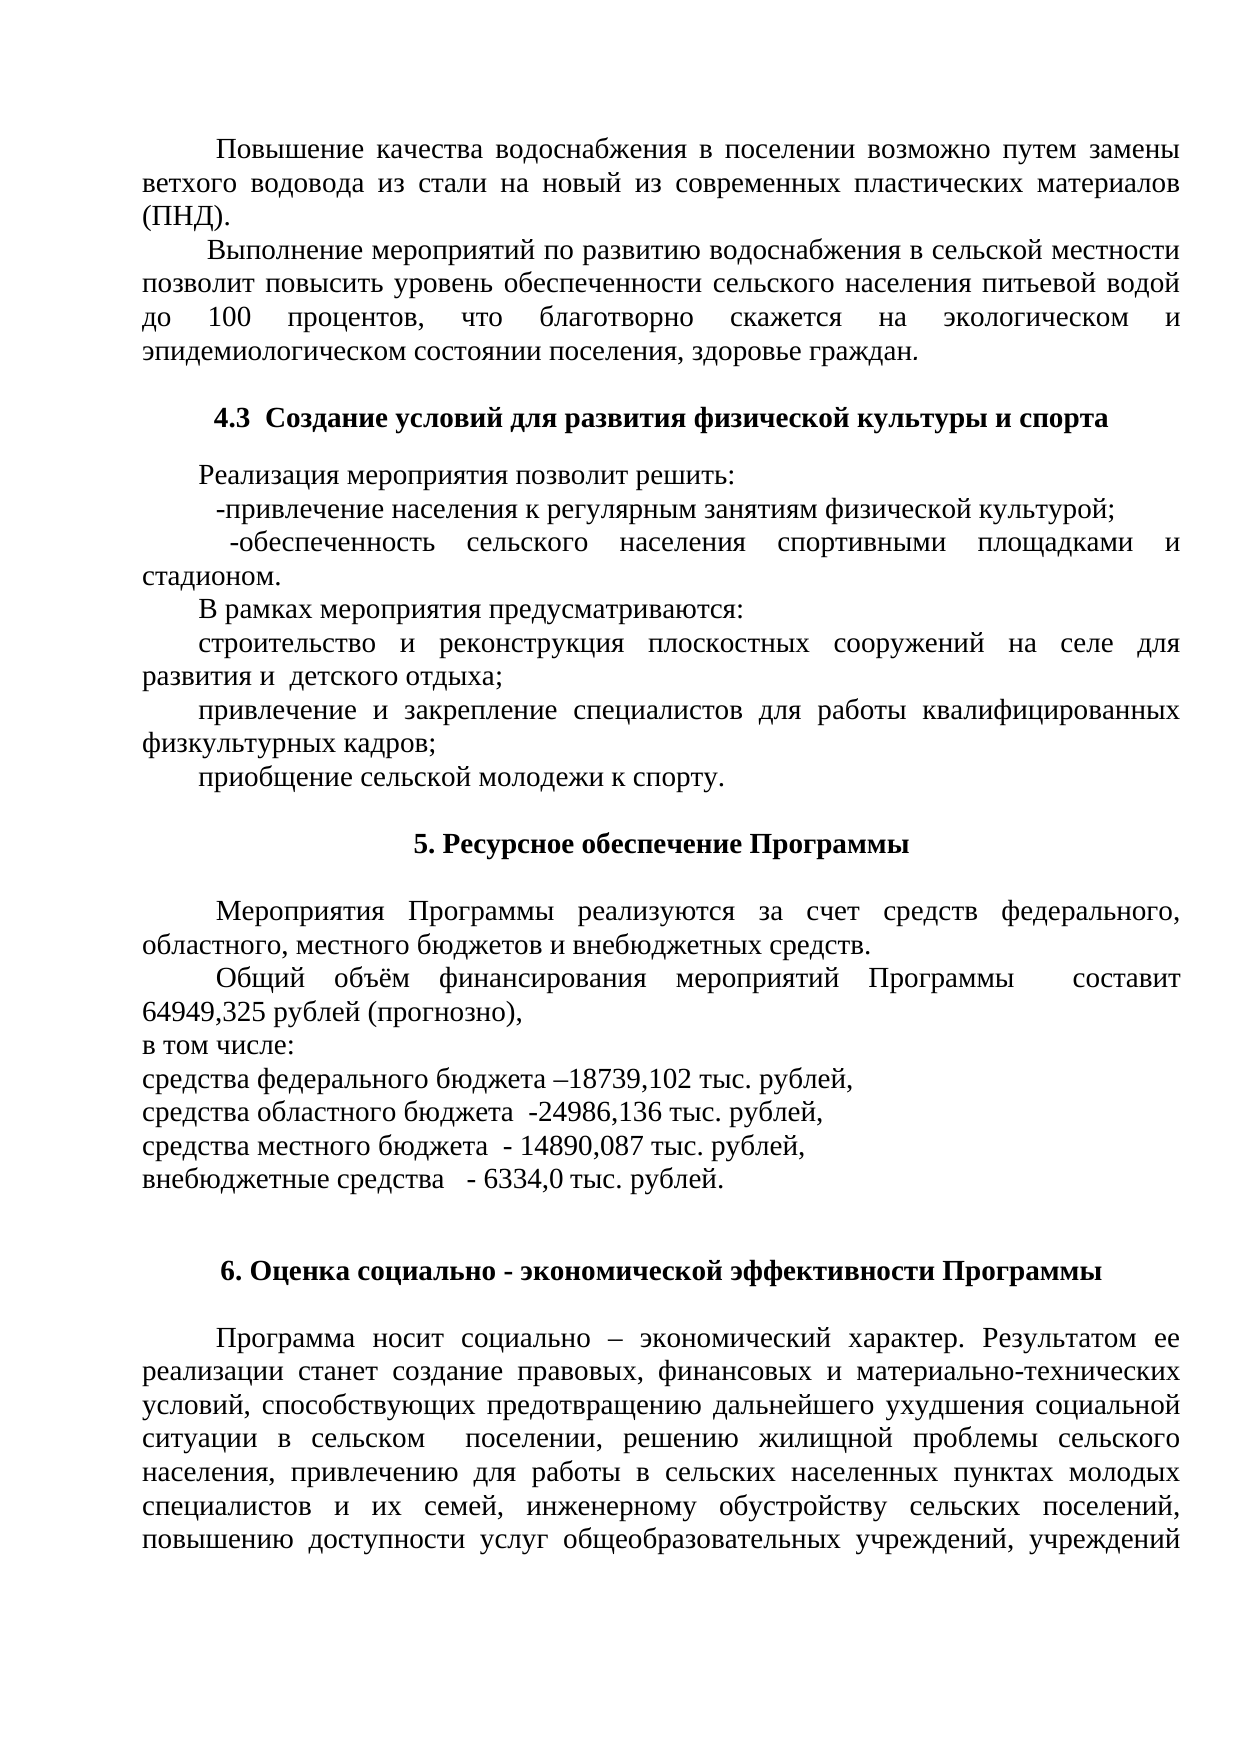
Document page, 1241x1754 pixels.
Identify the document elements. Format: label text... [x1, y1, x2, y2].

text -привлечение населения к регулярным занятиям физической культурой; [142, 491, 1181, 524]
text средства местного бюджета - 14890,087 тыс. рублей, [142, 1128, 1076, 1162]
text внебюджетные средства - 6334,0 тыс. рублей. [142, 1162, 1076, 1195]
text в том числе: [142, 1027, 1076, 1061]
text приобщение сельской молодежи к спорту. [142, 759, 1181, 793]
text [142, 1320, 1181, 1555]
text строительство и реконструкция плоскостных сооружений на селе для развития и детского отдыха; [142, 625, 1181, 692]
text средства областного бюджета -24986,136 тыс. рублей, [142, 1094, 1076, 1128]
text В рамках мероприятия предусматриваются: [142, 591, 1181, 625]
text Общий объём финансирования мероприятий Программы составит 64949,325 рублей (прогнозно), [142, 960, 1181, 1027]
text 6. Оценка социально - экономической эффективности Программы [142, 1253, 1181, 1286]
text привлечение и закрепление специалистов для работы квалифицированных физкультурных кадров; [142, 692, 1181, 759]
text -обеспеченность сельского населения спортивными площадками и стадионом. [142, 524, 1181, 591]
text Мероприятия Программы реализуются за счет средств федерального, областного, местного бюджетов и внебюджетных средств. [142, 893, 1181, 960]
text Реализация мероприятия позволит решить: [142, 457, 1181, 491]
text Повышение качества водоснабжения в поселении возможно путем замены ветхого водовода из стали на новый из современных пластических материалов (ПНД). [142, 131, 1181, 232]
text Выполнение мероприятий по развитию водоснабжения в сельской местности позволит повысить уровень обеспеченности сельского населения питьевой водой до 100 процентов, что благотворно скажется на экологическом и эпидемиологическом состоянии поселения, здоровье граждан. [142, 232, 1181, 366]
text средства федерального бюджета –18739,102 тыс. рублей, [142, 1061, 1076, 1094]
text 5. Ресурсное обеспечение Программы [142, 826, 1181, 860]
text 4.3 Создание условий для развития физической культуры и спорта [142, 400, 1181, 433]
